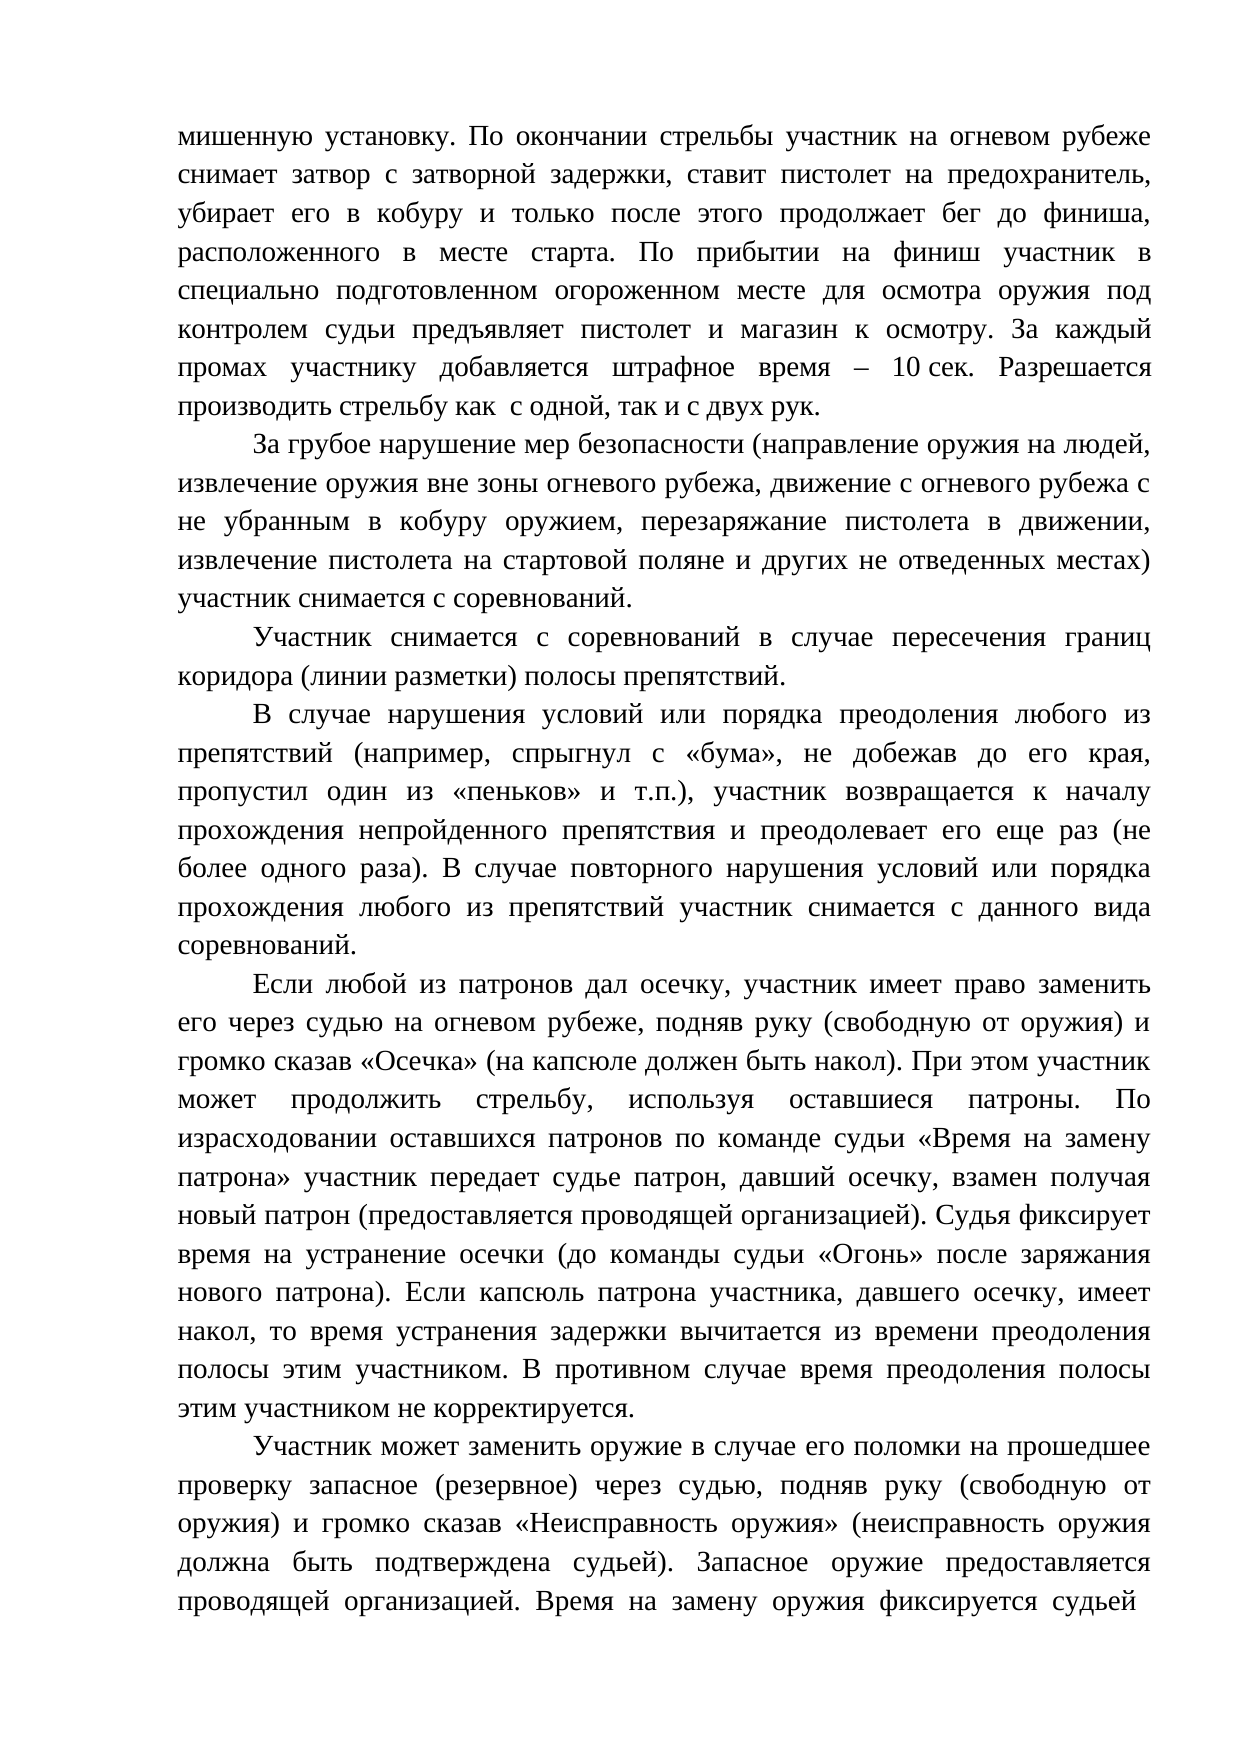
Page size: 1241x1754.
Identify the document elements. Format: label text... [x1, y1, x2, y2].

text В случае нарушения условий или порядка преодоления любого из препятствий (например, спрыгнул с «бума», не добежав до его края, пропустил один из «пеньков» и т.п.), участник возвращается к началу прохождения непройденного препятствия и преодолевает его еще раз (не более одного раза). В случае повторного нарушения условий или порядка прохождения любого из препятствий участник снимается с данного вида соревнований. [177, 696, 1152, 961]
text Если любой из патронов дал осечку, участник имеет право заменить его через судью на огневом рубеже, подняв руку (свободную от оружия) и громко сказав «Осечка» (на капсюле должен быть накол). При этом участник может продолжить стрельбу, используя оставшиеся патроны. По израсходовании оставшихся патронов по команде судьи «Время на замену патрона» участник передает судье патрон, давший осечку, взамен получая новый патрон (предоставляется проводящей организацией). Судья фиксирует время на устранение осечки (до команды судьи «Огонь» после заряжания нового патрона). Если капсюль патрона участника, давшего осечку, имеет накол, то время устранения задержки вычитается из времени преодоления полосы этим участником. В противном случае время преодоления полосы этим участником не корректируется. [177, 966, 1152, 1423]
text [177, 118, 1152, 421]
text За грубое нарушение мер безопасности (направление оружия на людей, извлечение оружия вне зоны огневого рубежа, движение с огневого рубежа с не убранным в кобуру оружием, перезаряжание пистолета в движении, извлечение пистолета на стартовой поляне и других не отведенных местах) участник снимается с соревнований. [177, 426, 1152, 614]
text Участник снимается с соревнований в случае пересечения границ коридора (линии разметки) полосы препятствий. [177, 619, 1152, 691]
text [177, 1428, 1152, 1616]
